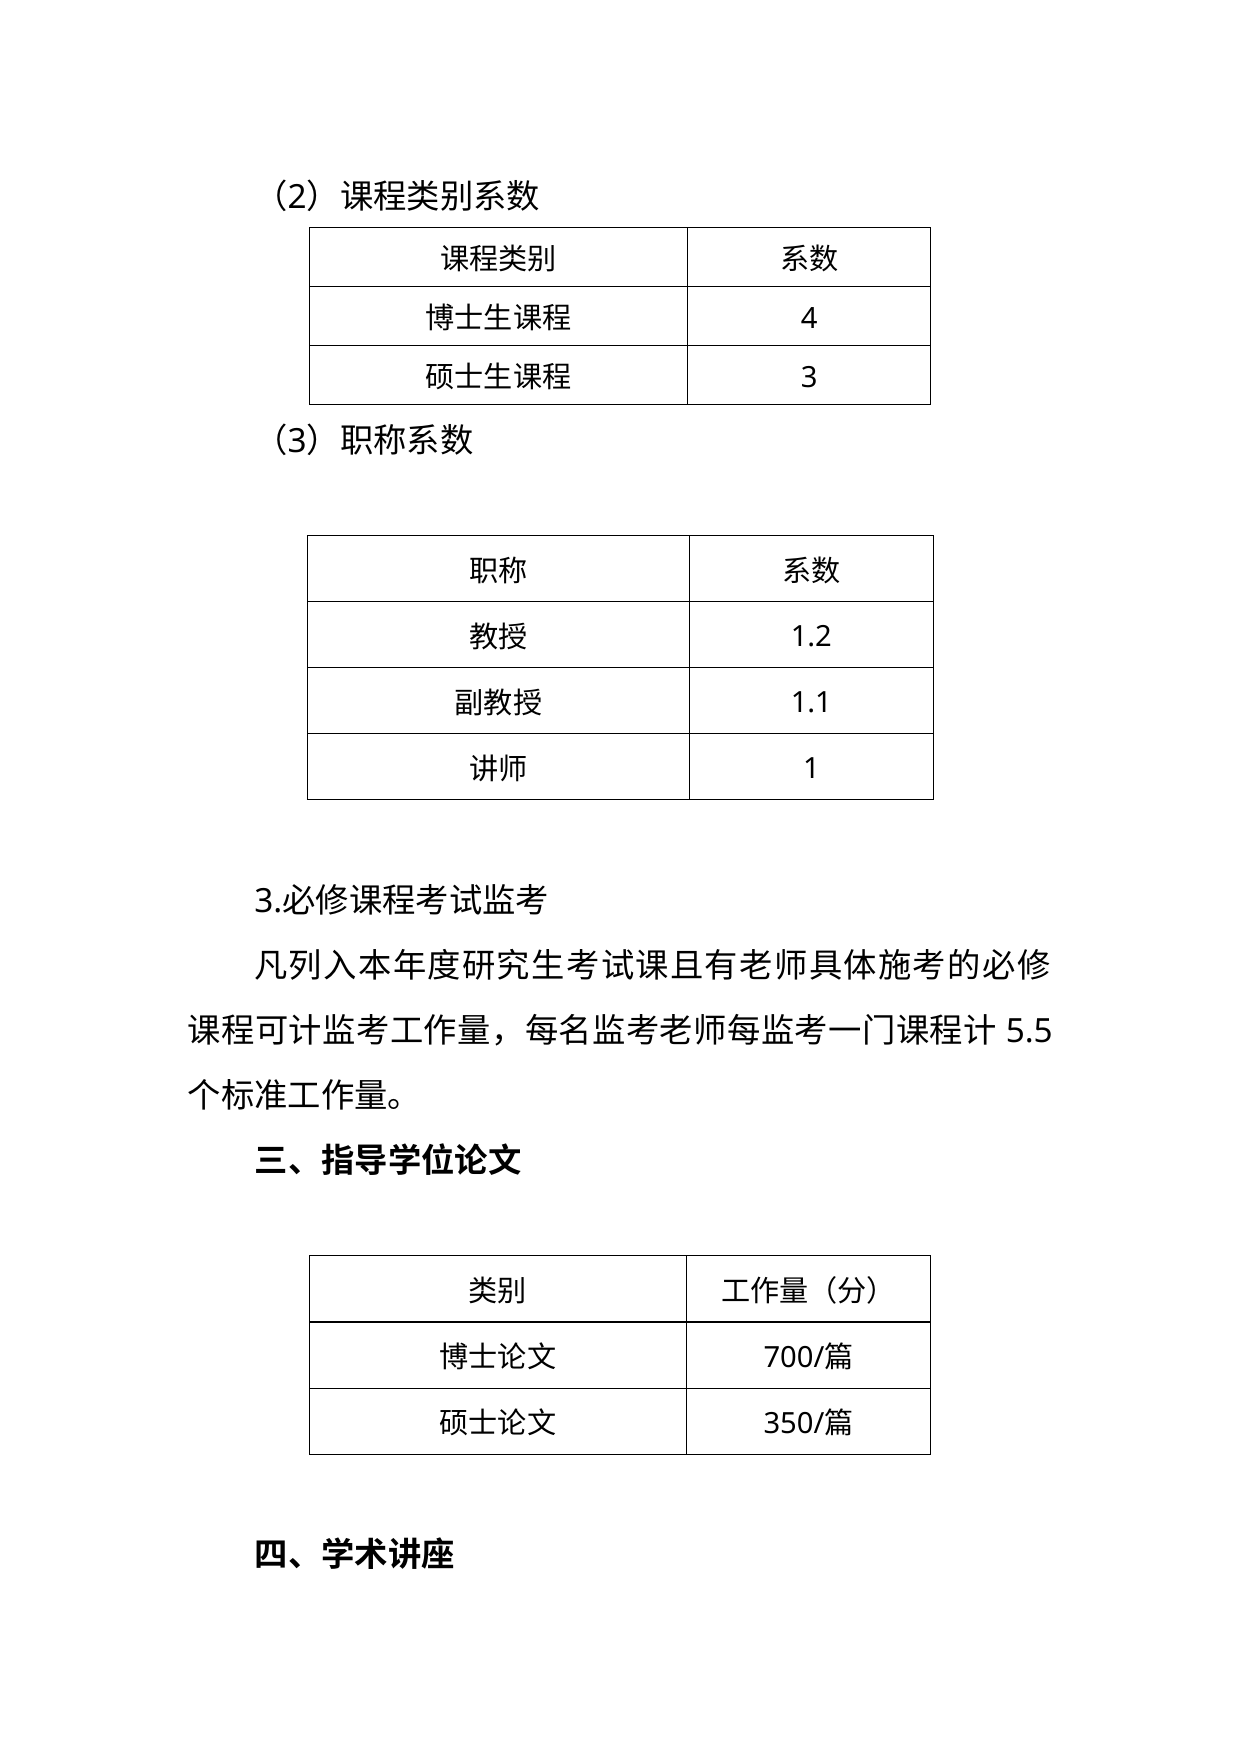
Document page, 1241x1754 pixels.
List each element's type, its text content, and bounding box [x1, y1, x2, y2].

text 四、学术讲座 [187, 1519, 1053, 1584]
table_cell 副教授 [308, 668, 689, 733]
table_header 类别 [310, 1256, 686, 1321]
text 三、指导学位论文 [187, 1125, 1053, 1190]
table_cell 350/篇 [687, 1389, 930, 1453]
table_cell 1.2 [690, 602, 933, 667]
table_cell 博士生课程 [310, 287, 687, 345]
table_header 职称 [308, 536, 689, 601]
table_cell 博士论文 [310, 1323, 686, 1387]
table_header 系数 [690, 536, 933, 601]
table_header 工作量（分） [687, 1256, 930, 1321]
text （3）职称系数 [187, 405, 1053, 470]
table_cell 3 [688, 346, 930, 404]
text （2）课程类别系数 [187, 162, 1053, 227]
table_cell 讲师 [308, 734, 689, 799]
table_cell 1.1 [690, 668, 933, 733]
table_cell 硕士生课程 [310, 346, 687, 404]
table_header 课程类别 [310, 228, 687, 286]
table_header 系数 [688, 228, 930, 286]
text 3.必修课程考试监考 [187, 865, 1053, 930]
table_cell 700/篇 [687, 1323, 930, 1387]
text 凡列入本年度研究生考试课且有老师具体施考的必修课程可计监考工作量，每名监考老师每监考一门课程计5.5个标准工作量。 [187, 930, 1053, 1125]
table_cell 硕士论文 [310, 1389, 686, 1453]
table_cell 4 [688, 287, 930, 345]
table_cell 教授 [308, 602, 689, 667]
table_cell 1 [690, 734, 933, 799]
